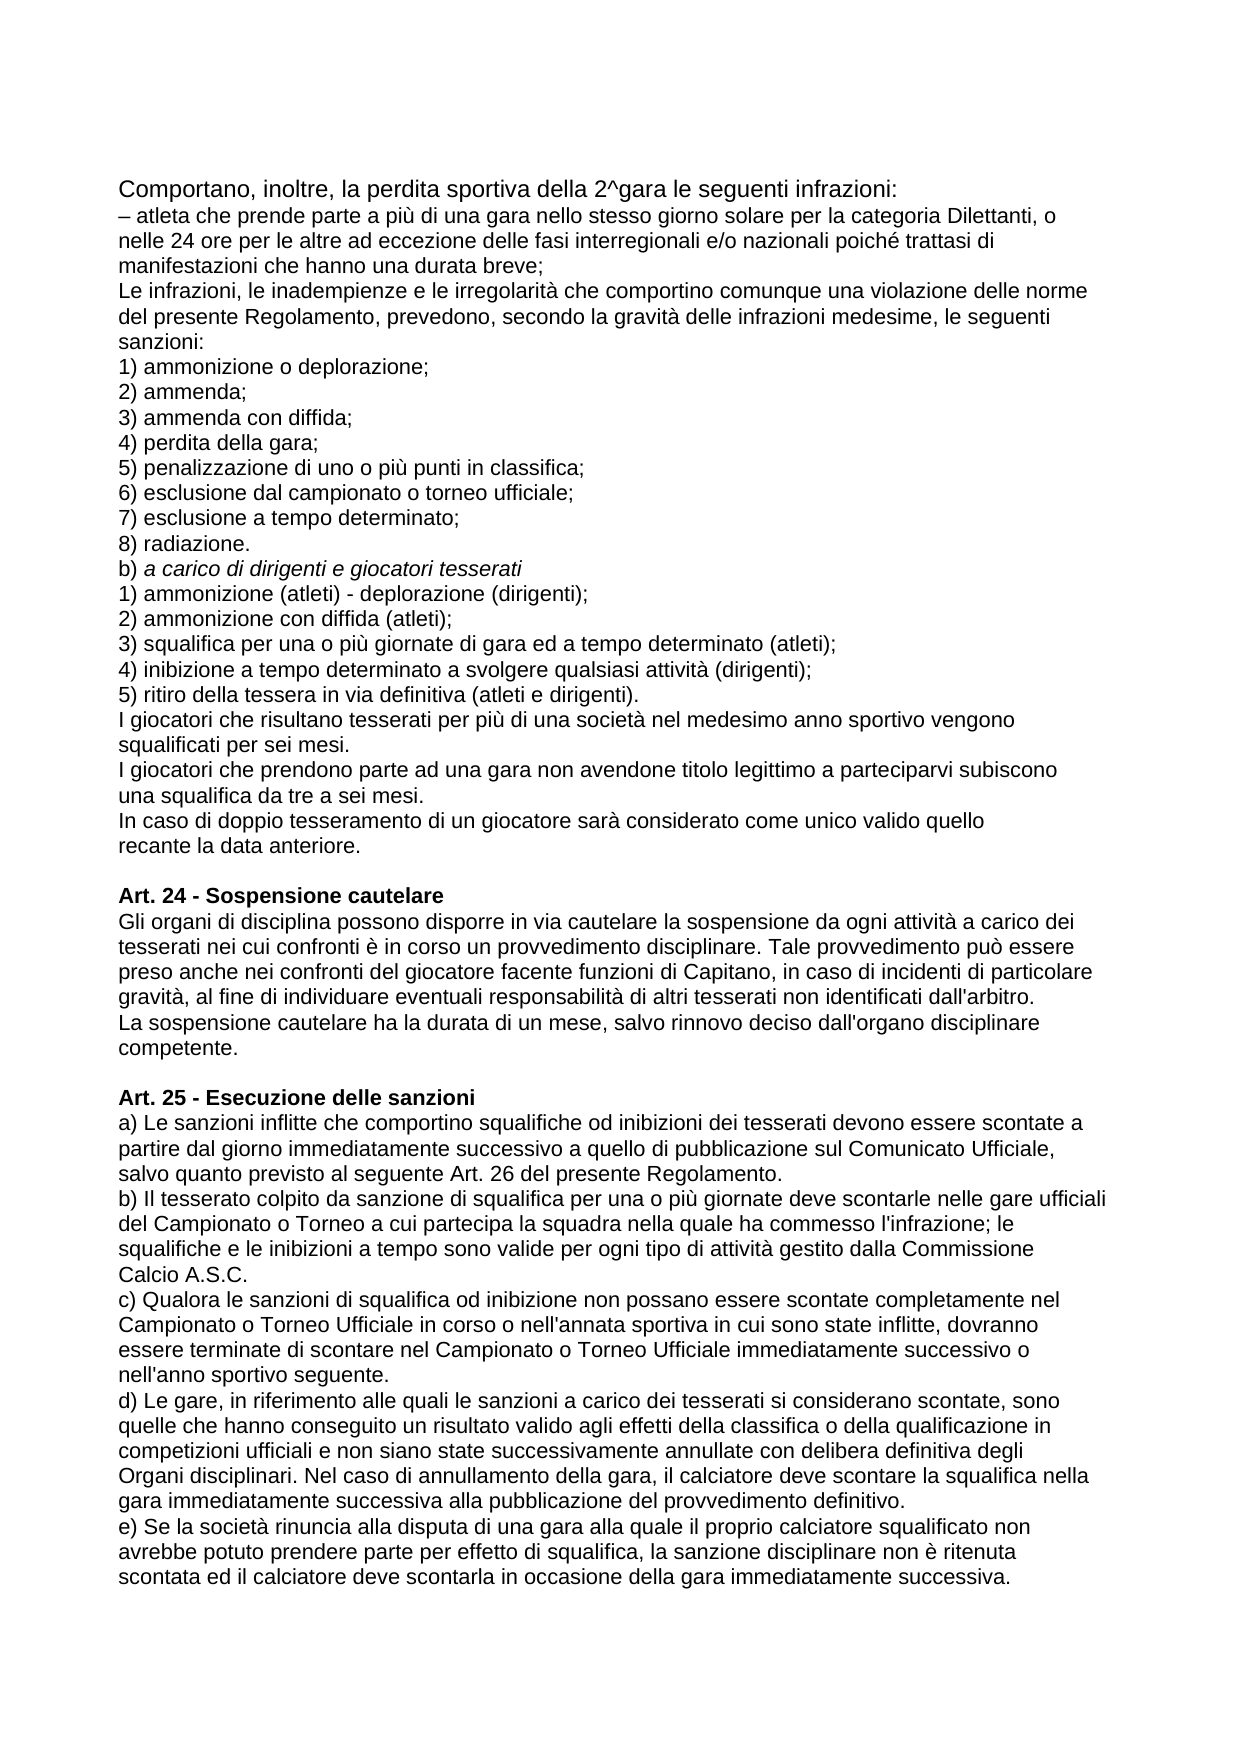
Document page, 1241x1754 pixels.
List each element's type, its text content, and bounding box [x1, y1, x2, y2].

text e) Se la società rinuncia alla disputa di una gara alla quale il proprio calciatore squalificato non [118, 1514, 1122, 1539]
text b) Il tesserato colpito da sanzione di squalifica per una o più giornate deve scontarle nelle gare ufficiali [118, 1186, 1122, 1211]
text Campionato o Torneo Ufficiale in corso o nell'annata sportiva in cui sono state inflitte, dovranno [118, 1312, 1122, 1337]
text I giocatori che risultano tesserati per più di una società nel medesimo anno sportivo vengono [118, 707, 1122, 732]
text recante la data anteriore. [118, 833, 1122, 858]
text del Campionato o Torneo a cui partecipa la squadra nella quale ha commesso l'infrazione; le [118, 1211, 1122, 1236]
text 1) ammonizione (atleti) - deplorazione (dirigenti); [118, 581, 1122, 606]
text 7) esclusione a tempo determinato; [118, 505, 1122, 531]
text 3) squalifica per una o più giornate di gara ed a tempo determinato (atleti); [118, 631, 1122, 657]
text competente. [118, 1035, 1122, 1060]
text – atleta che prende parte a più di una gara nello stesso giorno solare per la categoria Dilettanti, o [118, 203, 1122, 228]
text 8) radiazione. [118, 531, 1122, 556]
text 1) ammonizione o deplorazione; [118, 354, 1122, 379]
text gravità, al fine di individuare eventuali responsabilità di altri tesserati non identificati dall'arbitro. [118, 984, 1122, 1009]
text I giocatori che prendono parte ad una gara non avendone titolo legittimo a parteciparvi subiscono [118, 757, 1122, 783]
text una squalifica da tre a sei mesi. [118, 783, 1122, 808]
text 5) ritiro della tessera in via definitiva (atleti e dirigenti). [118, 682, 1122, 707]
text d) Le gare, in riferimento alle quali le sanzioni a carico dei tesserati si considerano scontate, sono [118, 1388, 1122, 1413]
text La sospensione cautelare ha la durata di un mese, salvo rinnovo deciso dall'organo disciplinare [118, 1009, 1122, 1035]
text Organi disciplinari. Nel caso di annullamento della gara, il calciatore deve scontare la squalifica nella [118, 1463, 1122, 1488]
text b) a carico di dirigenti e giocatori tesserati [118, 556, 1122, 581]
text tesserati nei cui confronti è in corso un provvedimento disciplinare. Tale provvedimento può essere [118, 934, 1122, 959]
text del presente Regolamento, prevedono, secondo la gravità delle infrazioni medesime, le seguenti [118, 304, 1122, 329]
text 5) penalizzazione di uno o più punti in classifica; [118, 455, 1122, 480]
text Gli organi di disciplina possono disporre in via cautelare la sospensione da ogni attività a carico dei [118, 909, 1122, 934]
text squalifiche e le inibizioni a tempo sono valide per ogni tipo di attività gestito dalla Commissione [118, 1236, 1122, 1262]
text Art. 25 - Esecuzione delle sanzioni [118, 1085, 1122, 1110]
text 3) ammenda con diffida; [118, 404, 1122, 430]
text Calcio A.S.C. [118, 1262, 1122, 1287]
text sanzioni: [118, 329, 1122, 354]
text squalificati per sei mesi. [118, 732, 1122, 757]
text In caso di doppio tesseramento di un giocatore sarà considerato come unico valido quello [118, 808, 1122, 833]
text a) Le sanzioni inflitte che comportino squalifiche od inibizioni dei tesserati devono essere scontate a [118, 1110, 1122, 1136]
text 4) perdita della gara; [118, 430, 1122, 455]
text quelle che hanno conseguito un risultato valido agli effetti della classifica o della qualificazione in [118, 1413, 1122, 1438]
text competizioni ufficiali e non siano state successivamente annullate con delibera definitiva degli [118, 1438, 1122, 1463]
text 2) ammenda; [118, 379, 1122, 404]
text 4) inibizione a tempo determinato a svolgere qualsiasi attività (dirigenti); [118, 657, 1122, 682]
text c) Qualora le sanzioni di squalifica od inibizione non possano essere scontate completamente nel [118, 1287, 1122, 1312]
text salvo quanto previsto al seguente Art. 26 del presente Regolamento. [118, 1161, 1122, 1186]
text Comportano, inoltre, la perdita sportiva della 2^gara le seguenti infrazioni: [118, 175, 1122, 203]
text Le infrazioni, le inadempienze e le irregolarità che comportino comunque una violazione delle norme [118, 278, 1122, 304]
text partire dal giorno immediatamente successivo a quello di pubblicazione sul Comunicato Ufficiale, [118, 1136, 1122, 1161]
text scontata ed il calciatore deve scontarla in occasione della gara immediatamente successiva. [118, 1564, 1122, 1589]
text 6) esclusione dal campionato o torneo ufficiale; [118, 480, 1122, 505]
text 2) ammonizione con diffida (atleti); [118, 606, 1122, 631]
text Art. 24 - Sospensione cautelare [118, 883, 1122, 909]
text avrebbe potuto prendere parte per effetto di squalifica, la sanzione disciplinare non è ritenuta [118, 1539, 1122, 1564]
text gara immediatamente successiva alla pubblicazione del provvedimento definitivo. [118, 1488, 1122, 1514]
text nelle 24 ore per le altre ad eccezione delle fasi interregionali e/o nazionali poiché trattasi di [118, 228, 1122, 253]
text preso anche nei confronti del giocatore facente funzioni di Capitano, in caso di incidenti di particolare [118, 959, 1122, 984]
text essere terminate di scontare nel Campionato o Torneo Ufficiale immediatamente successivo o [118, 1337, 1122, 1362]
text manifestazioni che hanno una durata breve; [118, 253, 1122, 278]
text nell'anno sportivo seguente. [118, 1362, 1122, 1388]
